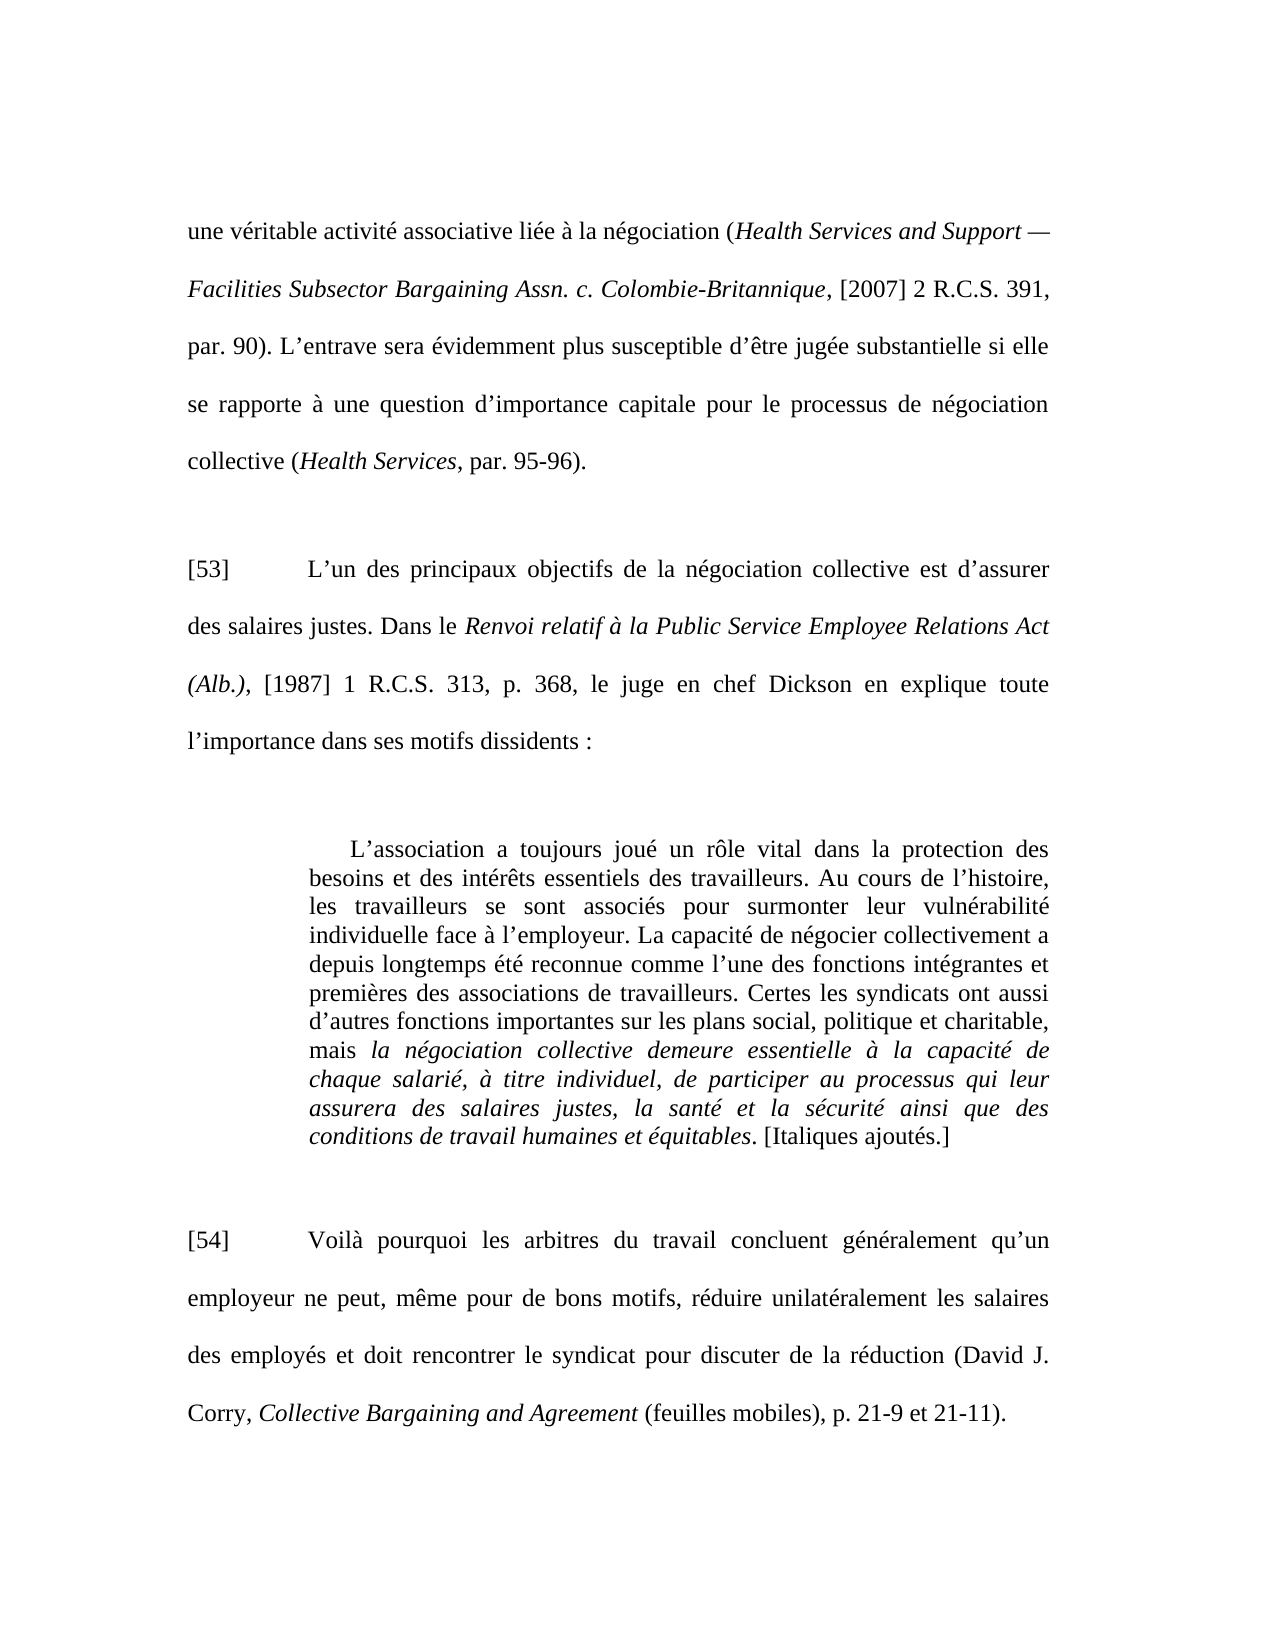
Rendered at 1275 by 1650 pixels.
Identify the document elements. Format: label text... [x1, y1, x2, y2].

text Voilà pourquoi les arbitres du travail concluent généralement qu’un employeur ne peut, même pour de bons motifs, réduire unilatéralement les salaires des employés et doit rencontrer le syndicat pour discuter de la réduction (David J. Corry, Collective Bargaining and Agreement (feuilles mobiles), p. 21-9 et 21-11). [187, 1225, 1050, 1426]
text L’un des principaux objectifs de la négociation collective est d’assurer des salaires justes. Dans le Renvoi relatif à la Public Service Employee Relations Act (Alb.), [1987] 1 R.C.S. 313, p. 368, le juge en chef Dickson en explique toute l’importance dans ses motifs dissidents : [187, 554, 1050, 755]
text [187, 216, 1050, 475]
text L’association a toujours joué un rôle vital dans la protection des besoins et des intérêts essentiels des travailleurs. Au cours de l’histoire, les travailleurs se sont associés pour surmonter leur vulnérabilité individuelle face à l’employeur. La capacité de négocier collectivement a depuis longtemps été reconnue comme l’une des fonctions intégrantes et premières des associations de travailleurs. Certes les syndicats ont aussi d’autres fonctions importantes sur les plans social, politique et charitable, mais la négociation collective demeure essentielle à la capacité de chaque salarié, à titre individuel, de participer au processus qui leur assurera des salaires justes, la santé et la sécurité ainsi que des conditions de travail humaines et équitables. [Italiques ajoutés.] [187, 834, 1050, 1150]
